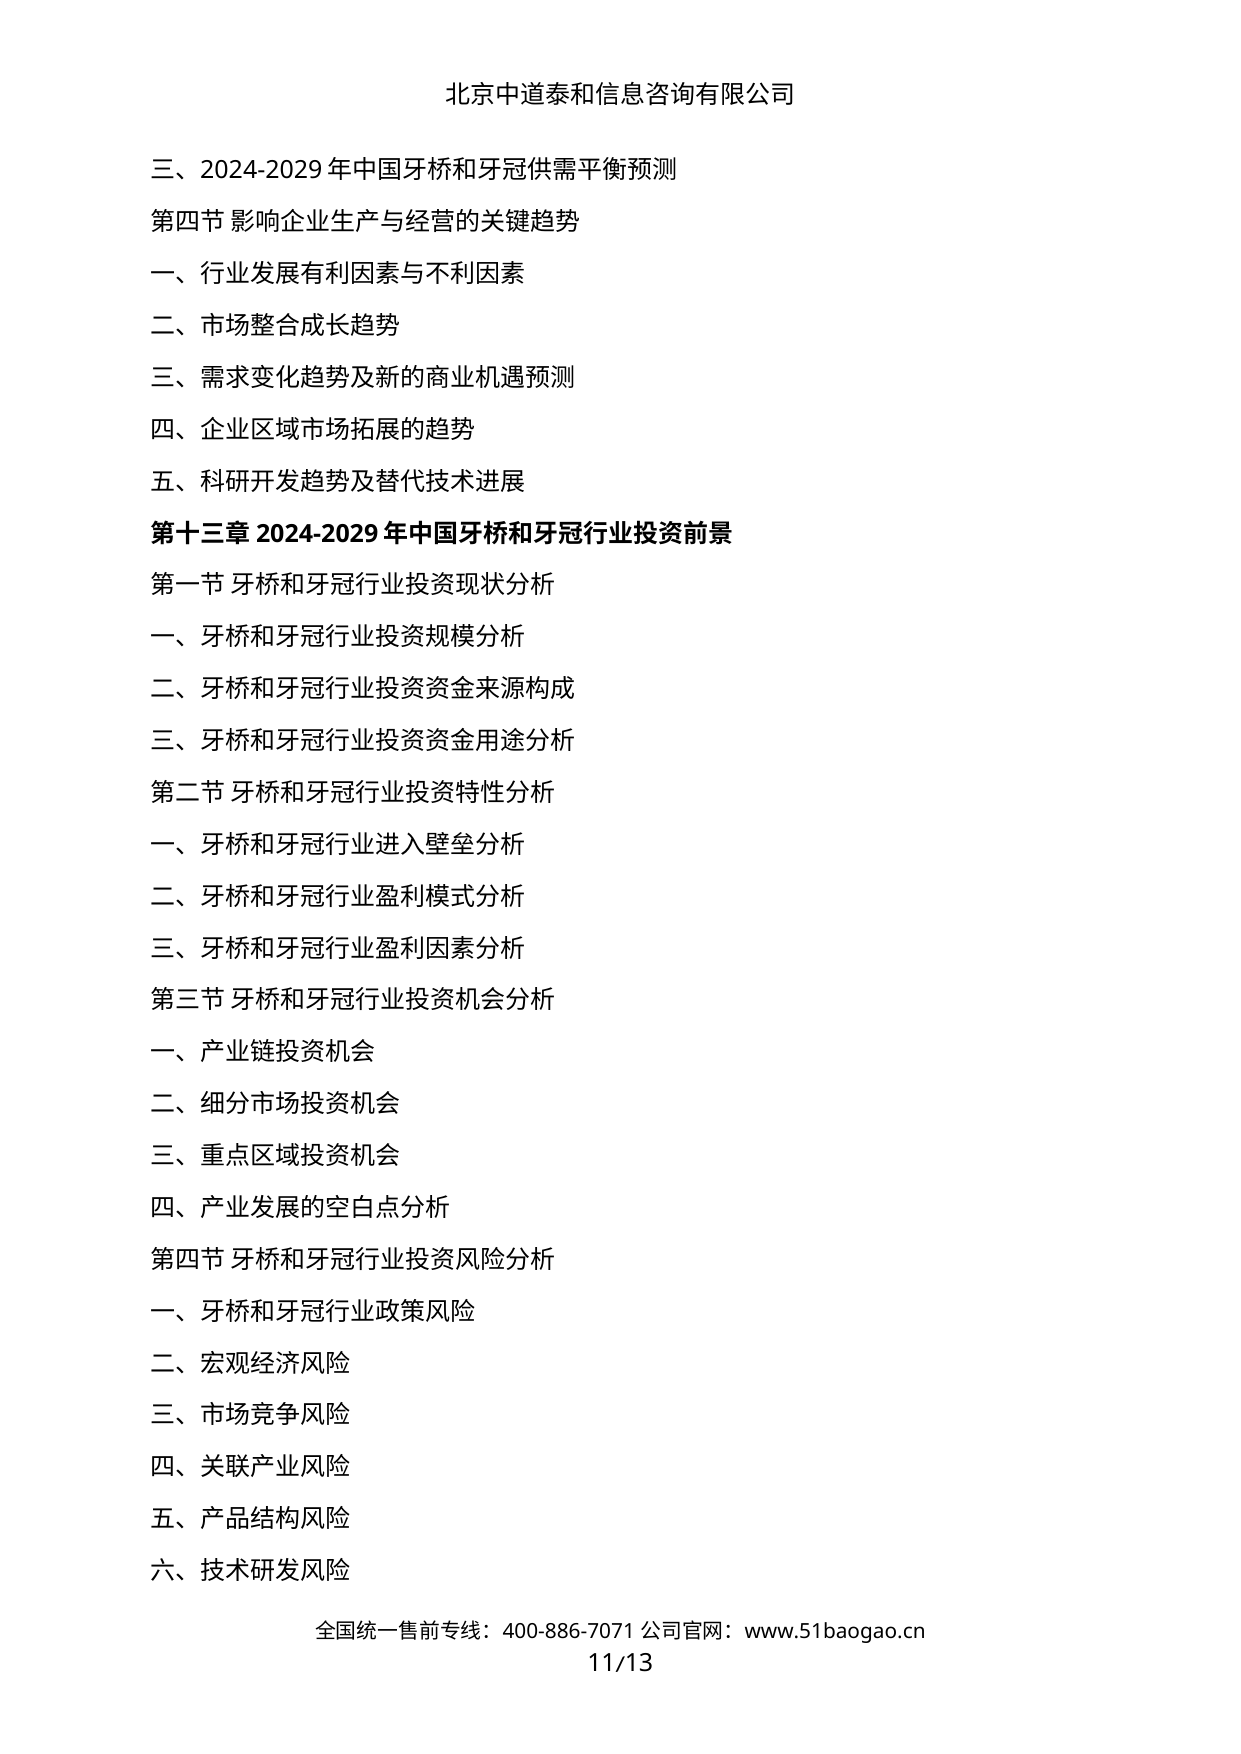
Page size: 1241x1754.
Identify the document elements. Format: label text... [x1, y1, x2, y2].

text 二、牙桥和牙冠行业盈利模式分析 [150, 876, 1090, 912]
text 四、关联产业风险 [150, 1447, 1090, 1483]
text 三、2024-2029年中国牙桥和牙冠供需平衡预测 [150, 150, 1090, 186]
text 三、牙桥和牙冠行业投资资金用途分析 [150, 721, 1090, 757]
text 三、牙桥和牙冠行业盈利因素分析 [150, 928, 1090, 964]
text 四、企业区域市场拓展的趋势 [150, 409, 1090, 446]
text 四、产业发展的空白点分析 [150, 1187, 1090, 1224]
text 第十三章 2024-2029年中国牙桥和牙冠行业投资前景 [150, 513, 1090, 549]
text 二、牙桥和牙冠行业投资资金来源构成 [150, 669, 1090, 705]
text 第四节 影响企业生产与经营的关键趋势 [150, 202, 1090, 238]
text 第二节 牙桥和牙冠行业投资特性分析 [150, 772, 1090, 809]
text 一、行业发展有利因素与不利因素 [150, 254, 1090, 290]
text 第四节 牙桥和牙冠行业投资风险分析 [150, 1239, 1090, 1276]
text 第一节 牙桥和牙冠行业投资现状分析 [150, 565, 1090, 601]
text 二、宏观经济风险 [150, 1343, 1090, 1379]
text 二、市场整合成长趋势 [150, 306, 1090, 342]
text 二、细分市场投资机会 [150, 1084, 1090, 1120]
text 五、科研开发趋势及替代技术进展 [150, 461, 1090, 497]
text 一、牙桥和牙冠行业投资规模分析 [150, 617, 1090, 653]
text 第三节 牙桥和牙冠行业投资机会分析 [150, 980, 1090, 1016]
text 六、技术研发风险 [150, 1551, 1090, 1587]
text 三、需求变化趋势及新的商业机遇预测 [150, 357, 1090, 394]
text 一、产业链投资机会 [150, 1032, 1090, 1068]
text 三、重点区域投资机会 [150, 1136, 1090, 1172]
text 三、市场竞争风险 [150, 1395, 1090, 1431]
text 一、牙桥和牙冠行业政策风险 [150, 1291, 1090, 1327]
text 五、产品结构风险 [150, 1499, 1090, 1535]
text 一、牙桥和牙冠行业进入壁垒分析 [150, 824, 1090, 861]
